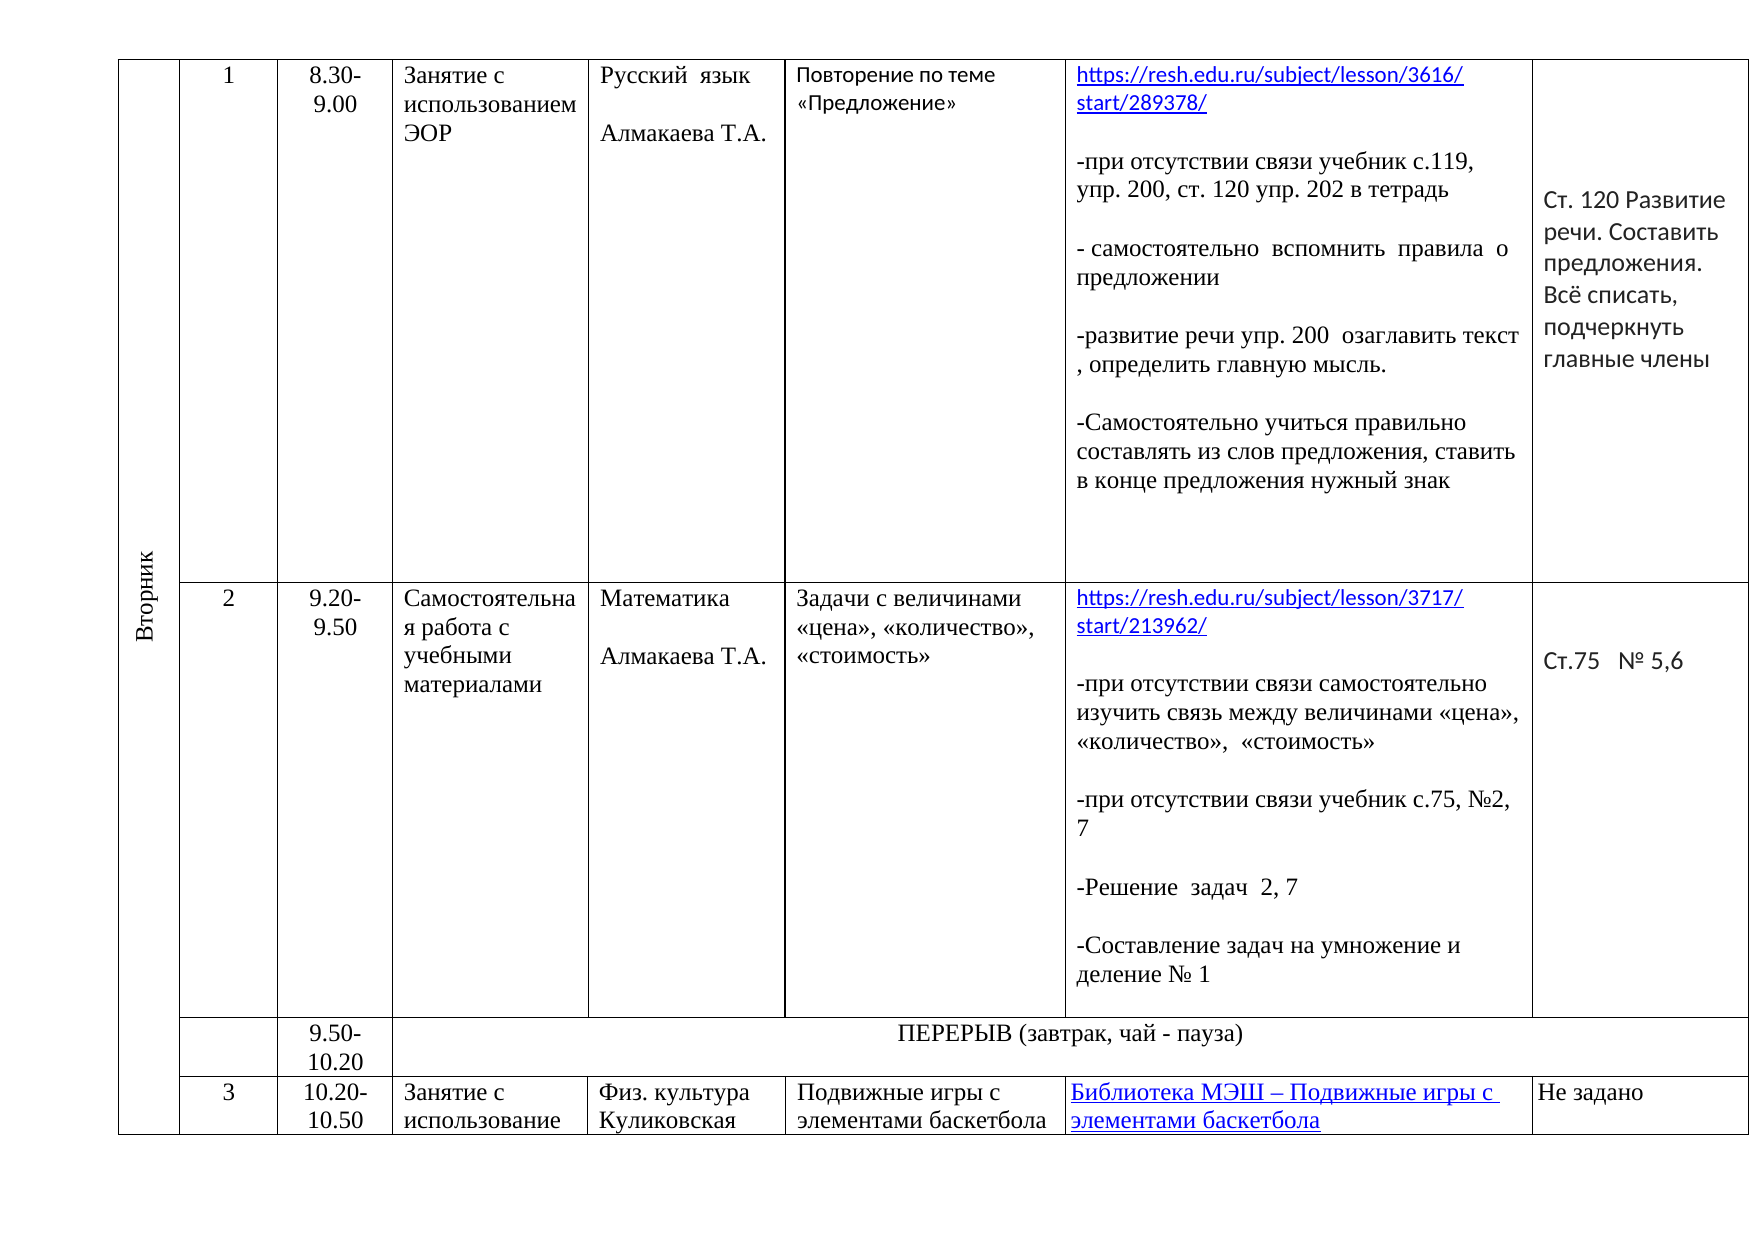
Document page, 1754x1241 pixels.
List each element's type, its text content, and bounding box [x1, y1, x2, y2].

table_cell 9.50-10.20 [278, 1018, 392, 1076]
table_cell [588, 1077, 785, 1134]
table_cell 8.30-9.00 [278, 60, 392, 582]
table_cell Ст.75 № 5,6 [1533, 583, 1748, 1017]
table_cell https://resh.edu.ru/subject/lesson/3717/start/213962/ -при отсутствии связи самостоятельно изучить связь между величинами «цена», «количество», «стоимость» -при отсутствии связи учебник с.75, №2, 7 -Решение задач 2, 7 -Составление задач на умножение и деление № 1 [1066, 583, 1532, 1017]
table_cell 2 [180, 583, 277, 1017]
table_cell 9.20- 9.50 [278, 583, 392, 1017]
table_cell 10.20-10.50 [278, 1077, 392, 1134]
table_cell 1 [180, 60, 277, 582]
table_cell Самостоятельная работа с учебными материалами [393, 583, 588, 1017]
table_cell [786, 1077, 1065, 1134]
table_cell Задачи с величинами «цена», «количество», «стоимость» [786, 583, 1065, 1017]
table_cell Русский язык Алмакаева Т.А. [589, 60, 784, 582]
table_cell Ст. 120 Развитие речи. Составить предложения. Всё списать, подчеркнуть главные члены [1533, 60, 1748, 582]
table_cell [393, 1077, 587, 1134]
table_cell 3 [180, 1077, 277, 1134]
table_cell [1066, 1077, 1532, 1134]
table_cell Повторение по теме «Предложение» [786, 60, 1065, 582]
table_cell https://resh.edu.ru/subject/lesson/3616/start/289378/ -при отсутствии связи учебник с.119, упр. 200, ст. 120 упр. 202 в тетрадь - самостоятельно вспомнить правила о предложении -развитие речи упр. 200 озаглавить текст , определить главную мысль. -Самостоятельно учиться правильно составлять из слов предложения, ставить в конце предложения нужный знак [1066, 60, 1532, 582]
table_cell Занятие с использованием ЭОР [393, 60, 588, 582]
table_cell [180, 1018, 277, 1076]
table_cell ПЕРЕРЫВ (завтрак, чай - пауза) [393, 1018, 1748, 1076]
table_cell Не задано [1533, 1077, 1748, 1134]
table_cell Математика Алмакаева Т.А. [589, 583, 784, 1017]
table_cell Вторник [119, 60, 179, 1134]
